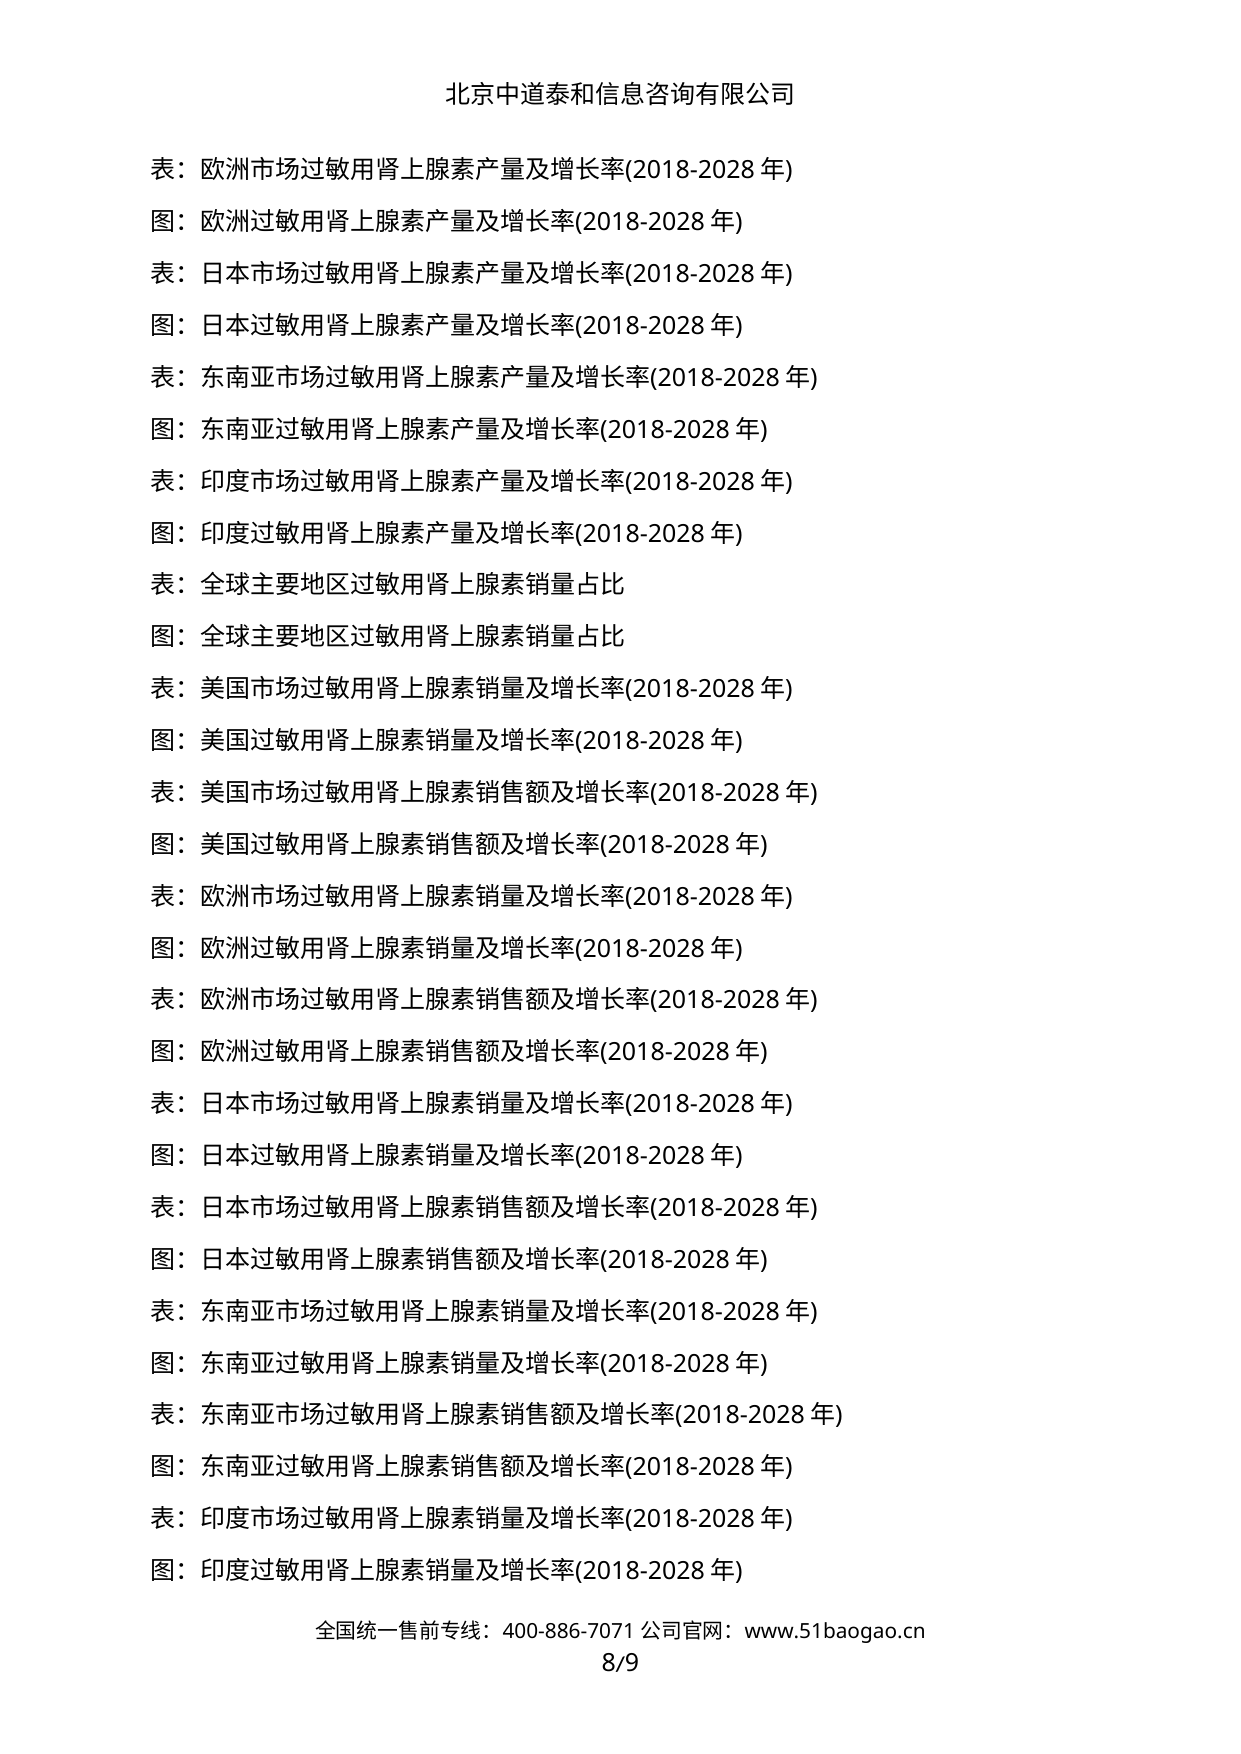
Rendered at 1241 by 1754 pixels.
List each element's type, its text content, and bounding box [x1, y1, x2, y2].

text 表：美国市场过敏用肾上腺素销售额及增长率(2018-2028年) [150, 772, 1090, 809]
text 表：美国市场过敏用肾上腺素销量及增长率(2018-2028年) [150, 669, 1090, 705]
text 表：印度市场过敏用肾上腺素产量及增长率(2018-2028年) [150, 461, 1090, 497]
text 图：日本过敏用肾上腺素销量及增长率(2018-2028年) [150, 1136, 1090, 1172]
text 表：日本市场过敏用肾上腺素销售额及增长率(2018-2028年) [150, 1187, 1090, 1224]
text 表：欧洲市场过敏用肾上腺素销量及增长率(2018-2028年) [150, 876, 1090, 912]
text 表：东南亚市场过敏用肾上腺素销量及增长率(2018-2028年) [150, 1291, 1090, 1327]
text 图：东南亚过敏用肾上腺素销售额及增长率(2018-2028年) [150, 1447, 1090, 1483]
text 表：东南亚市场过敏用肾上腺素产量及增长率(2018-2028年) [150, 357, 1090, 394]
text 表：日本市场过敏用肾上腺素销量及增长率(2018-2028年) [150, 1084, 1090, 1120]
text 图：欧洲过敏用肾上腺素销售额及增长率(2018-2028年) [150, 1032, 1090, 1068]
text 图：日本过敏用肾上腺素销售额及增长率(2018-2028年) [150, 1239, 1090, 1276]
text 图：印度过敏用肾上腺素销量及增长率(2018-2028年) [150, 1551, 1090, 1587]
text 表：印度市场过敏用肾上腺素销量及增长率(2018-2028年) [150, 1499, 1090, 1535]
text 图：美国过敏用肾上腺素销量及增长率(2018-2028年) [150, 721, 1090, 757]
text 图：东南亚过敏用肾上腺素产量及增长率(2018-2028年) [150, 409, 1090, 446]
text 表：东南亚市场过敏用肾上腺素销售额及增长率(2018-2028年) [150, 1395, 1090, 1431]
text 表：欧洲市场过敏用肾上腺素销售额及增长率(2018-2028年) [150, 980, 1090, 1016]
text 图：美国过敏用肾上腺素销售额及增长率(2018-2028年) [150, 824, 1090, 861]
text 图：印度过敏用肾上腺素产量及增长率(2018-2028年) [150, 513, 1090, 549]
text 表：欧洲市场过敏用肾上腺素产量及增长率(2018-2028年) [150, 150, 1090, 186]
text 图：日本过敏用肾上腺素产量及增长率(2018-2028年) [150, 306, 1090, 342]
text 表：全球主要地区过敏用肾上腺素销量占比 [150, 565, 1090, 601]
text 图：欧洲过敏用肾上腺素产量及增长率(2018-2028年) [150, 202, 1090, 238]
text 表：日本市场过敏用肾上腺素产量及增长率(2018-2028年) [150, 254, 1090, 290]
text 图：东南亚过敏用肾上腺素销量及增长率(2018-2028年) [150, 1343, 1090, 1379]
text 图：欧洲过敏用肾上腺素销量及增长率(2018-2028年) [150, 928, 1090, 964]
text 图：全球主要地区过敏用肾上腺素销量占比 [150, 617, 1090, 653]
